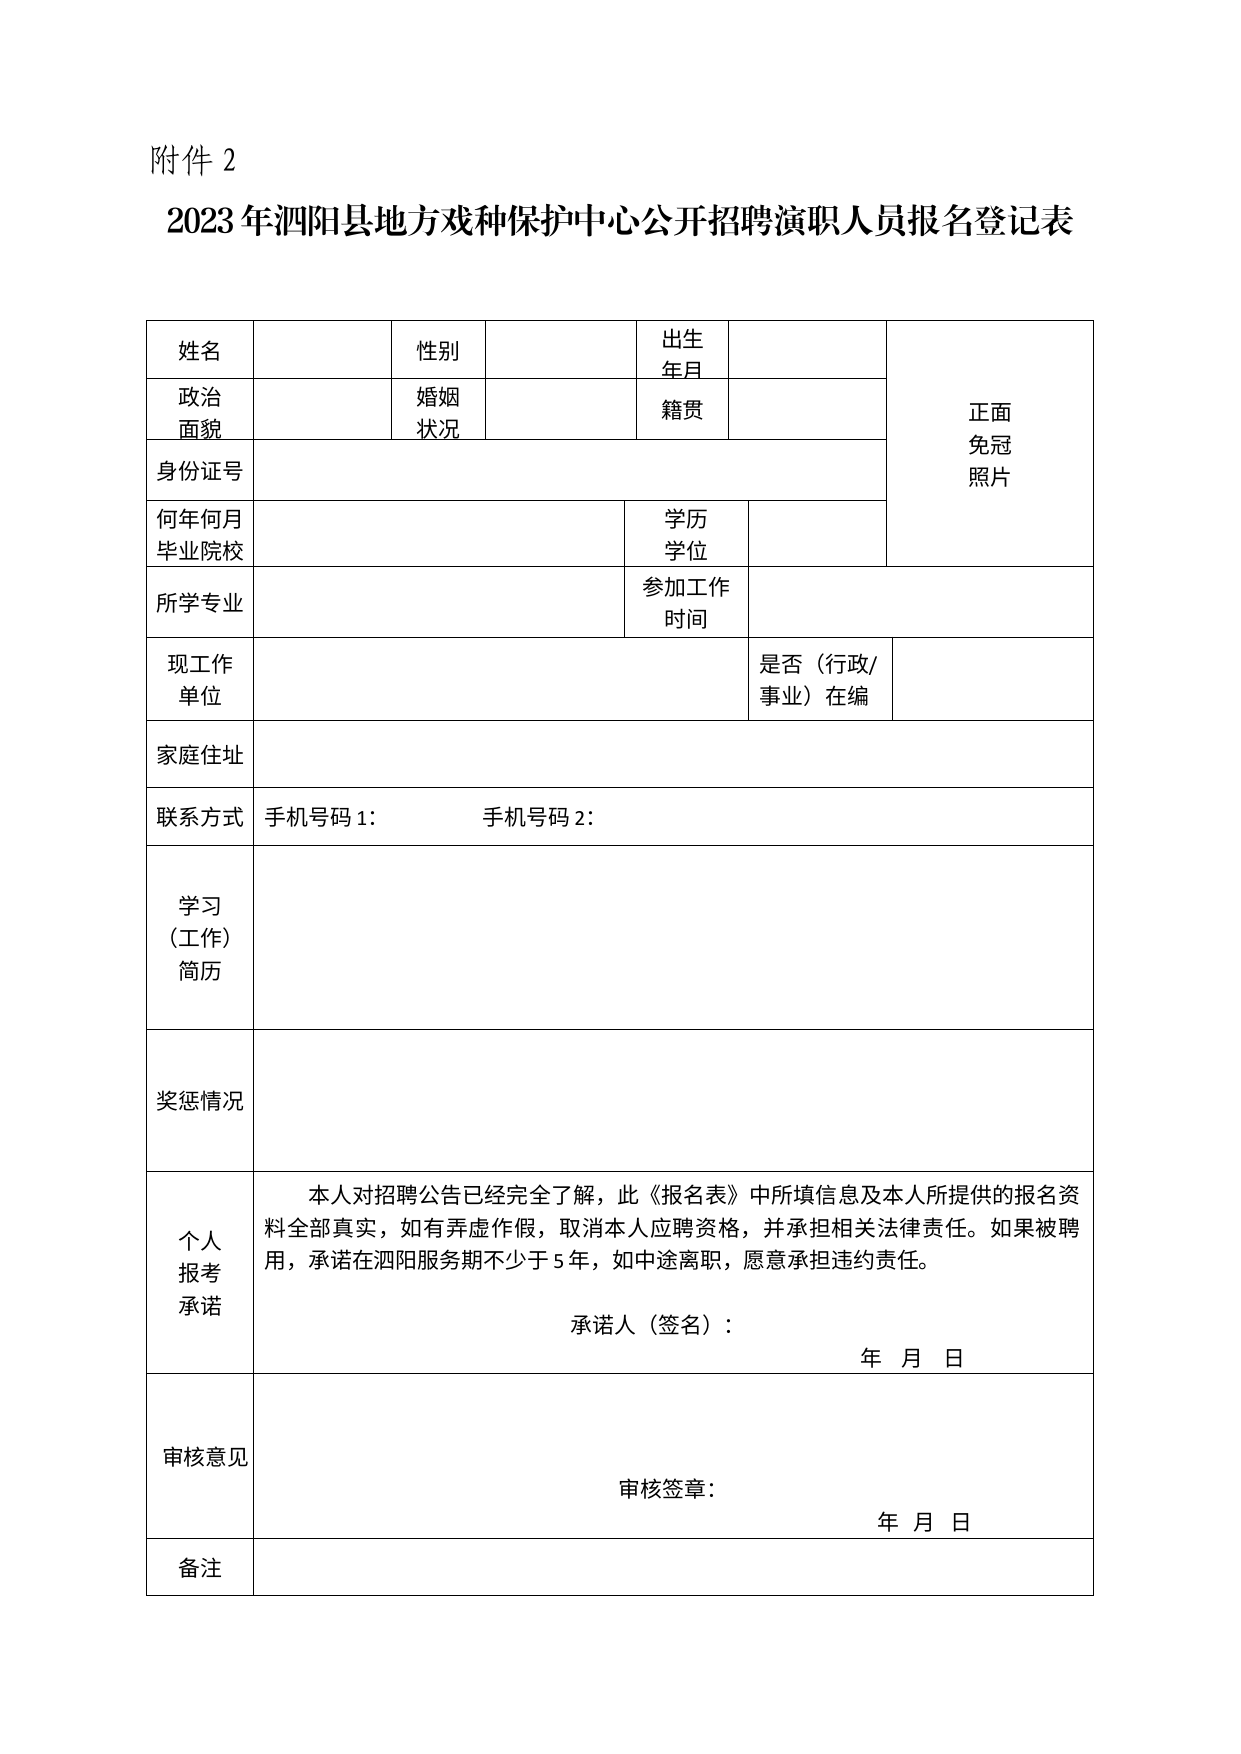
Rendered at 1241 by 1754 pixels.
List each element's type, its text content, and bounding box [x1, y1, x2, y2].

table_cell [893, 638, 1093, 720]
table_cell 现工作 单位 [147, 638, 253, 720]
table_cell 是否（行政/事业）在编 [749, 638, 892, 720]
table_header [254, 321, 391, 378]
table_cell 联系方式 [147, 788, 253, 844]
table_cell [254, 846, 1093, 1029]
table_cell [254, 501, 624, 566]
table_cell [254, 638, 748, 720]
table_cell 手机号码1： 手机号码2： [254, 788, 1093, 844]
table_cell 审核意见 [147, 1374, 253, 1538]
table_cell 何年何月毕业院校 [147, 501, 253, 566]
table_header 性别 [392, 321, 485, 378]
table_cell 个人 报考 承诺 [147, 1172, 253, 1373]
table_cell [254, 721, 1093, 787]
table_header [729, 321, 886, 378]
table_header 出生 年月 [637, 321, 728, 378]
table_cell 籍贯 [637, 379, 728, 439]
table_cell [254, 1539, 1093, 1595]
table_cell 学历 学位 [625, 501, 748, 566]
table_cell 所学专业 [147, 567, 253, 637]
text 附件2 [148, 125, 1092, 190]
table_cell 身份证号 [147, 440, 253, 500]
table_header 姓名 [147, 321, 253, 378]
table_cell 政治 面貌 [147, 379, 253, 439]
table_header 正面 免冠 照片 [887, 321, 1093, 566]
text 2023年泗阳县地方戏种保护中心公开招聘演职人员报名登记表 [148, 190, 1092, 255]
table_cell 备注 [147, 1539, 253, 1595]
table_cell 奖惩情况 [147, 1030, 253, 1171]
table_cell [749, 501, 886, 566]
table_cell [254, 440, 886, 500]
table_cell 本人对招聘公告已经完全了解，此《报名表》中所填信息及本人所提供的报名资料全部真实，如有弄虚作假，取消本人应聘资格，并承担相关法律责任。如果被聘用，承诺在泗阳服务期不少于5年，如中途离职，愿意承担违约责任。 承诺人（签名）： 年 月 日 [254, 1172, 1093, 1373]
table_cell 学习 （工作） 简历 [147, 846, 253, 1029]
table_cell [254, 379, 391, 439]
table_cell [729, 379, 886, 439]
table_cell [254, 1030, 1093, 1171]
table_cell [486, 379, 636, 439]
table_header [486, 321, 636, 378]
table_cell 婚姻 状况 [392, 379, 485, 439]
table_cell 家庭住址 [147, 721, 253, 787]
table_cell [749, 567, 1093, 637]
table_cell 审核签章： 年 月 日 [254, 1374, 1093, 1538]
table_cell [254, 567, 624, 637]
table_cell 参加工作 时间 [625, 567, 748, 637]
